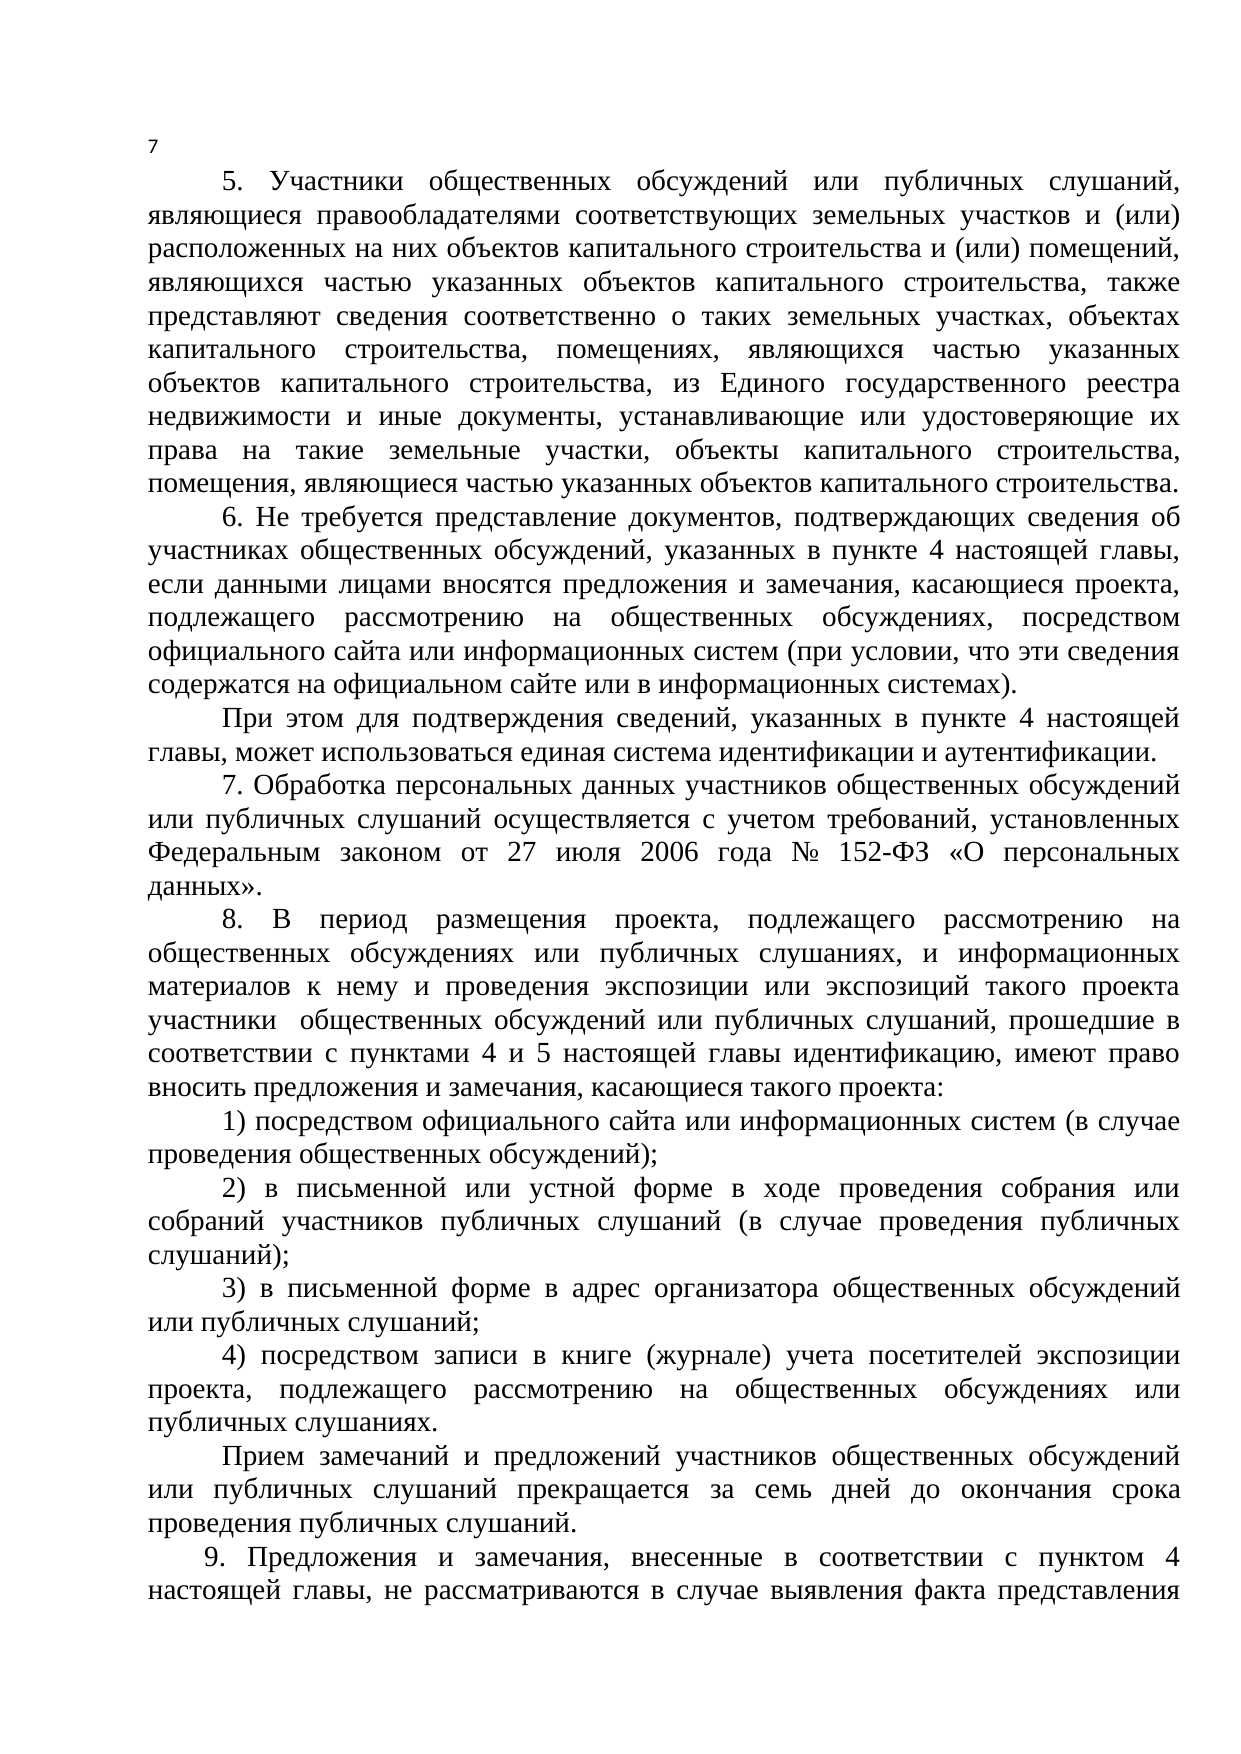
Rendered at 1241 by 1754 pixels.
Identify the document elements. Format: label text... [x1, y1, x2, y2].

text Прием замечаний и предложений участников общественных обсуждений или публичных слушаний прекращается за семь дней до окончания срока проведения публичных слушаний. [148, 1438, 1181, 1539]
text 1) посредством официального сайта или информационных систем (в случае проведения общественных обсуждений); [148, 1103, 1181, 1170]
text 8. В период размещения проекта, подлежащего рассмотрению на общественных обсуждениях или публичных слушаниях, и информационных материалов к нему и проведения экспозиции или экспозиций такого проекта участники общественных обсуждений или публичных слушаний, прошедшие в соответствии с пунктами 4 и 5 настоящей главы идентификацию, имеют право вносить предложения и замечания, касающиеся такого проекта: [148, 901, 1181, 1103]
text 7. Обработка персональных данных участников общественных обсуждений или публичных слушаний осуществляется с учетом требований, установленных Федеральным законом от 27 июля 2006 года № 152-ФЗ «О персональных данных». [148, 767, 1181, 901]
text 6. Не требуется представление документов, подтверждающих сведения об участниках общественных обсуждений, указанных в пункте 4 настоящей главы, если данными лицами вносятся предложения и замечания, касающиеся проекта, подлежащего рассмотрению на общественных обсуждениях, посредством официального сайта или информационных систем (при условии, что эти сведения содержатся на официальном сайте или в информационных системах). [148, 499, 1181, 700]
text 2) в письменной или устной форме в ходе проведения собрания или собраний участников публичных слушаний (в случае проведения публичных слушаний); [148, 1170, 1181, 1270]
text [148, 1539, 1181, 1606]
text При этом для подтверждения сведений, указанных в пункте 4 настоящей главы, может использоваться единая система идентификации и аутентификации. [148, 700, 1181, 767]
text 4) посредством записи в книге (журнале) учета посетителей экспозиции проекта, подлежащего рассмотрению на общественных обсуждениях или публичных слушаниях. [148, 1337, 1181, 1438]
text 3) в письменной форме в адрес организатора общественных обсуждений или публичных слушаний; [148, 1270, 1181, 1337]
text 5. Участники общественных обсуждений или публичных слушаний, являющиеся правообладателями соответствующих земельных участков и (или) расположенных на них объектов капитального строительства и (или) помещений, являющихся частью указанных объектов капитального строительства, также представляют сведения соответственно о таких земельных участках, объектах капитального строительства, помещениях, являющихся частью указанных объектов капитального строительства, из Единого государственного реестра недвижимости и иные документы, устанавливающие или удостоверяющие их права на такие земельные участки, объекты капитального строительства, помещения, являющиеся частью указанных объектов капитального строительства. [148, 163, 1181, 499]
